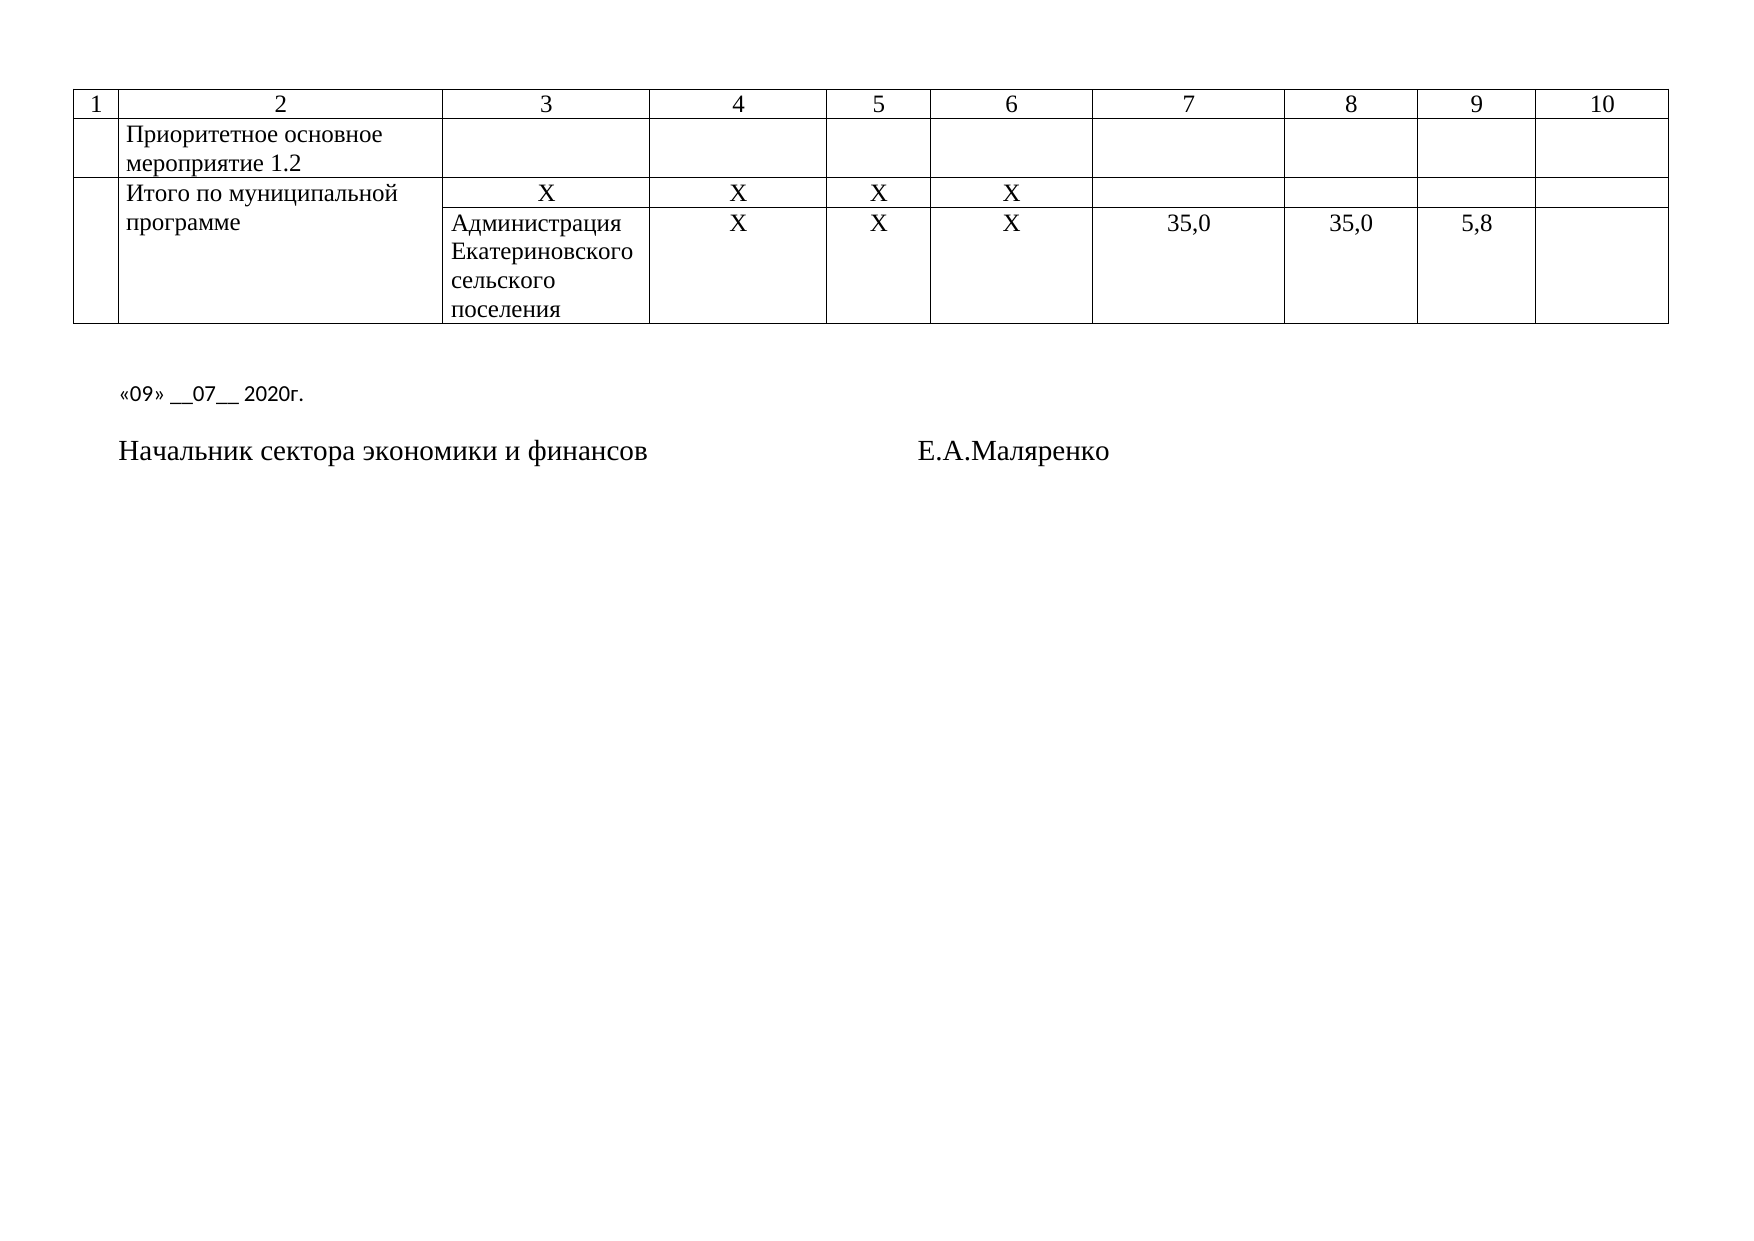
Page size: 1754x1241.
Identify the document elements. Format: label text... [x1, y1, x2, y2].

table_cell [1536, 178, 1668, 207]
table_header 4 [650, 90, 826, 118]
table_header 2 [119, 90, 442, 118]
table_cell [74, 119, 118, 177]
table_cell [931, 119, 1092, 177]
table_header 7 [1093, 90, 1284, 118]
table_cell Приоритетное основное мероприятие 1.2 [119, 119, 442, 177]
table_cell [74, 178, 118, 323]
table_cell X [931, 208, 1092, 323]
table_cell [1536, 208, 1668, 323]
table_cell X [650, 178, 826, 207]
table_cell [443, 208, 649, 323]
table_header 9 [1418, 90, 1535, 118]
table_cell [1093, 119, 1284, 177]
table_cell 35,0 [1285, 208, 1417, 323]
table_cell X [650, 208, 826, 323]
text «09» __07__ 2020г. [118, 379, 1636, 408]
table_cell [1285, 178, 1417, 207]
table_cell X [827, 208, 930, 323]
table_header 6 [931, 90, 1092, 118]
table_cell [443, 119, 649, 177]
table_cell X [931, 178, 1092, 207]
table_header 3 [443, 90, 649, 118]
table_cell [827, 119, 930, 177]
table_header 5 [827, 90, 930, 118]
table_cell [650, 119, 826, 177]
table_cell 5,8 [1418, 208, 1535, 323]
table_cell X [443, 178, 649, 207]
table_cell [1093, 178, 1284, 207]
table_cell Итого по муниципальной программе [119, 178, 442, 323]
table_cell [1285, 119, 1417, 177]
table_header 10 [1536, 90, 1668, 118]
table_cell 35,0 [1093, 208, 1284, 323]
table_header 1 [74, 90, 118, 118]
table_cell [1418, 119, 1535, 177]
table_header 8 [1285, 90, 1417, 118]
table_cell [1536, 119, 1668, 177]
table_cell X [827, 178, 930, 207]
text Начальник сектора экономики и финансов Е.А.Маляренко [118, 433, 1636, 466]
table_cell [1418, 178, 1535, 207]
